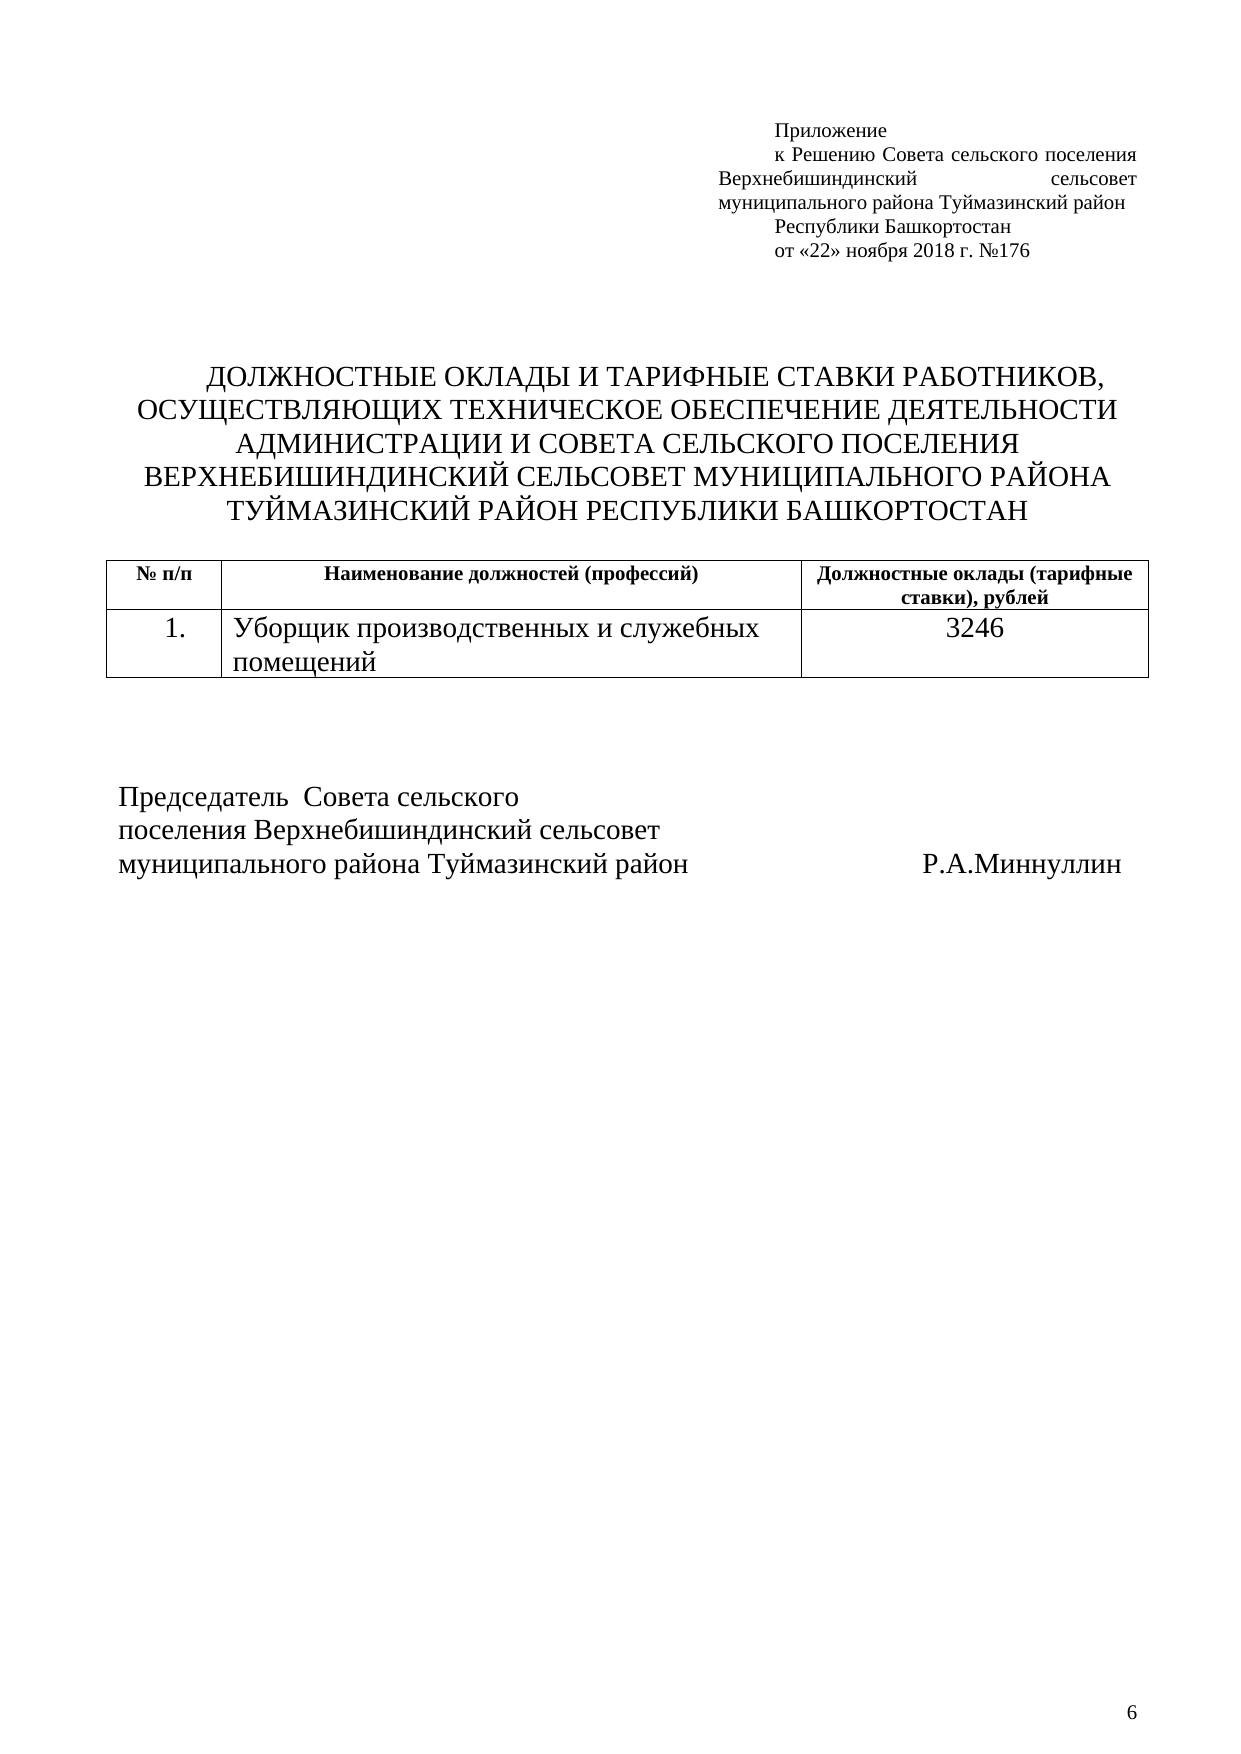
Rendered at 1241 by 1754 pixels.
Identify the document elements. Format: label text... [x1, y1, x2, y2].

text к Решению Совета сельского поселения Верхнебишиндинский сельсовет муниципального района Туймазинский район [718, 142, 1137, 214]
table_header № п/п [107, 561, 221, 609]
text от «22» ноября 2018 г. №176 [718, 238, 1137, 262]
text Приложение [718, 118, 1137, 142]
text ДОЛЖНОСТНЫЕ ОКЛАДЫ И ТАРИФНЫЕ СТАВКИ РАБОТНИКОВ, ОСУЩЕСТВЛЯЮЩИХ ТЕХНИЧЕСКОЕ ОБЕСПЕЧЕНИЕ ДЕЯТЕЛЬНОСТИ АДМИНИСТРАЦИИ И СОВЕТА СЕЛЬСКОГО ПОСЕЛЕНИЯ ВЕРХНЕБИШИНДИНСКИЙ СЕЛЬСОВЕТ МУНИЦИПАЛЬНОГО РАЙОНА ТУЙМАЗИНСКИЙ РАЙОН РЕСПУБЛИКИ БАШКОРТОСТАН [118, 359, 1137, 526]
table_header Должностные оклады (тарифные ставки), рублей [802, 561, 1148, 609]
table_cell 3246 [802, 610, 1148, 677]
table_cell Уборщик производственных и служебных помещений [222, 610, 801, 677]
text муниципального района Туймазинский район Р.А.Миннуллин [118, 846, 1137, 879]
text Председатель Совета сельского [118, 779, 1137, 812]
table_cell [107, 610, 221, 677]
text поселения Верхнебишиндинский сельсовет [118, 812, 1137, 846]
text Республики Башкортостан [718, 214, 1137, 238]
table_header Наименование должностей (профессий) [222, 561, 801, 609]
